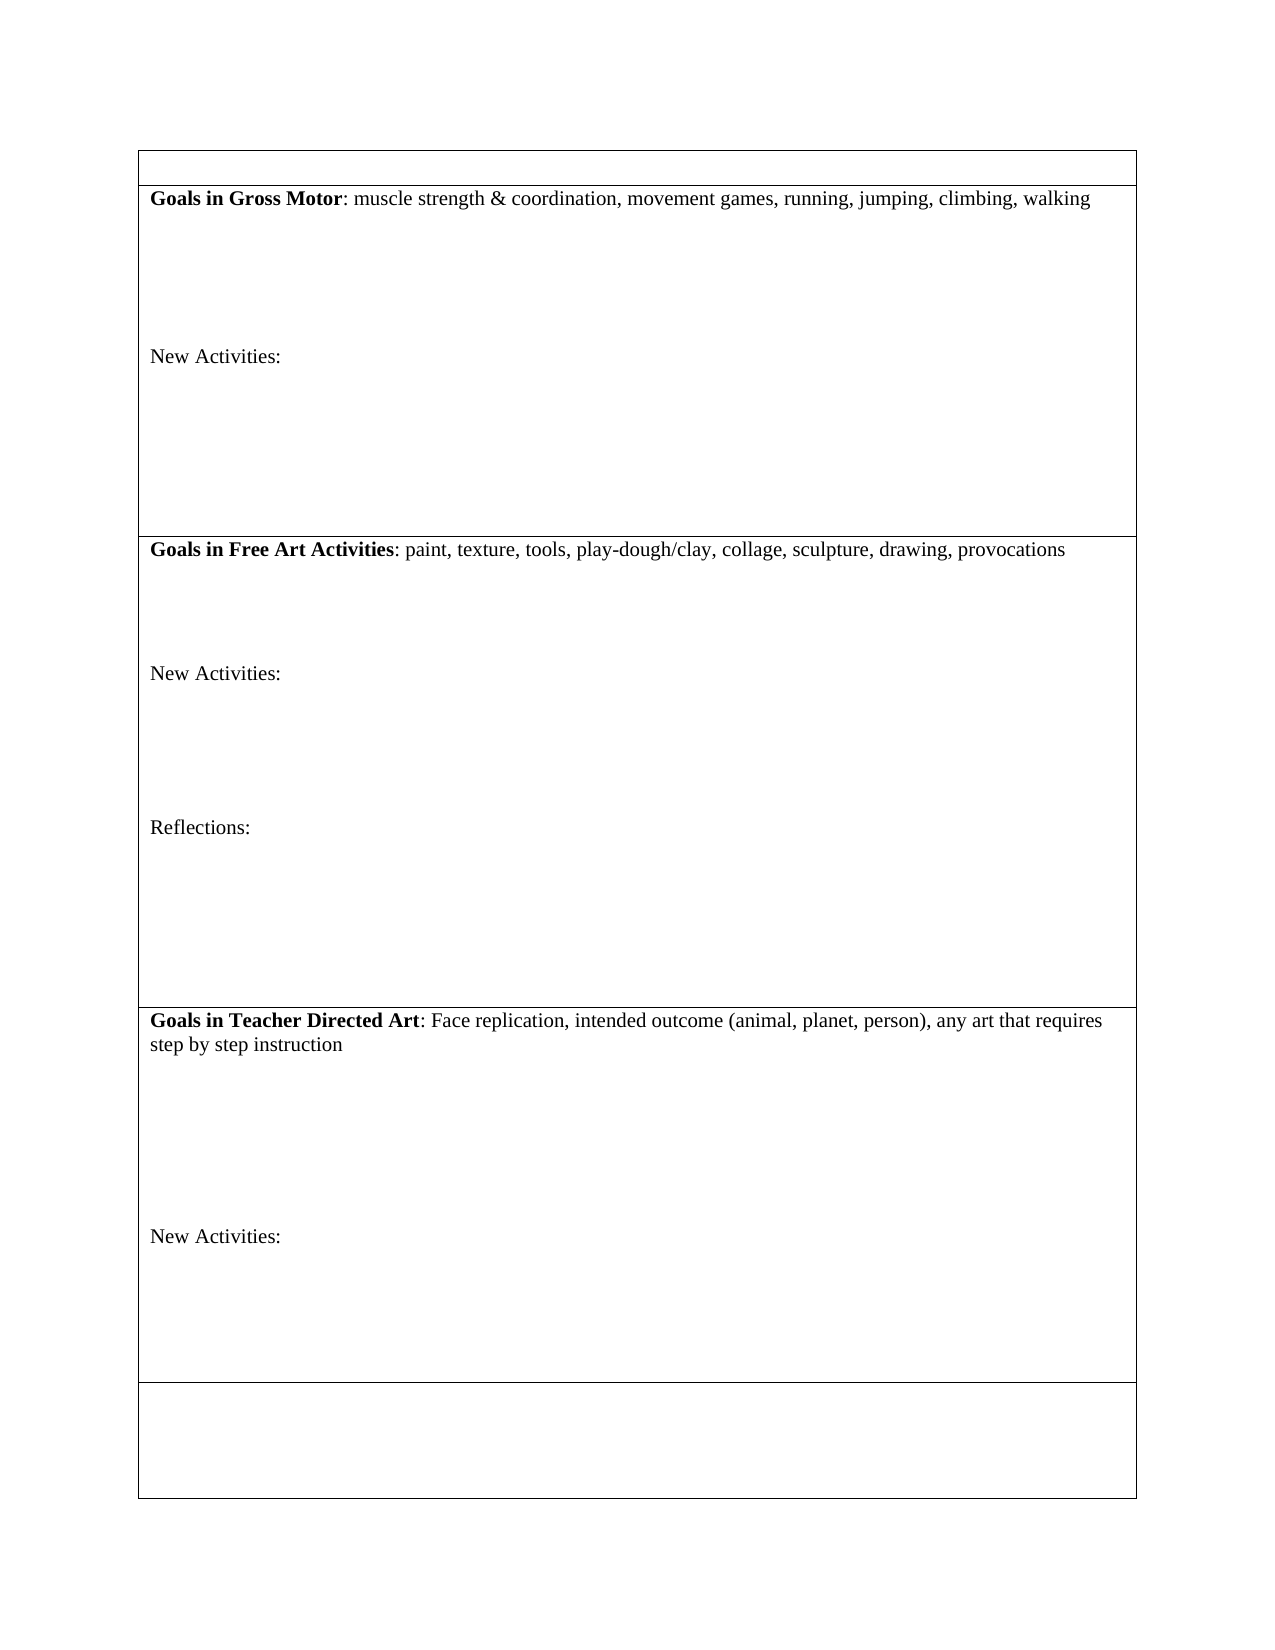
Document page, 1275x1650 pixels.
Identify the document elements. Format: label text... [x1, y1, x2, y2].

table_cell Goals in Gross Motor: muscle strength & coordination, movement games, running, jumping, climbing, walking New Activities: [139, 186, 1136, 536]
table_cell Goals in Free Art Activities: paint, texture, tools, play-dough/clay, collage, sculpture, drawing, provocations New Activities: Reflections: [139, 537, 1136, 1007]
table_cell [139, 151, 1136, 184]
table_cell Goals in Teacher Directed Art: Face replication, intended outcome (animal, planet, person), any art that requires step by step instruction New Activities: [139, 1008, 1136, 1382]
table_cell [139, 1383, 1136, 1498]
